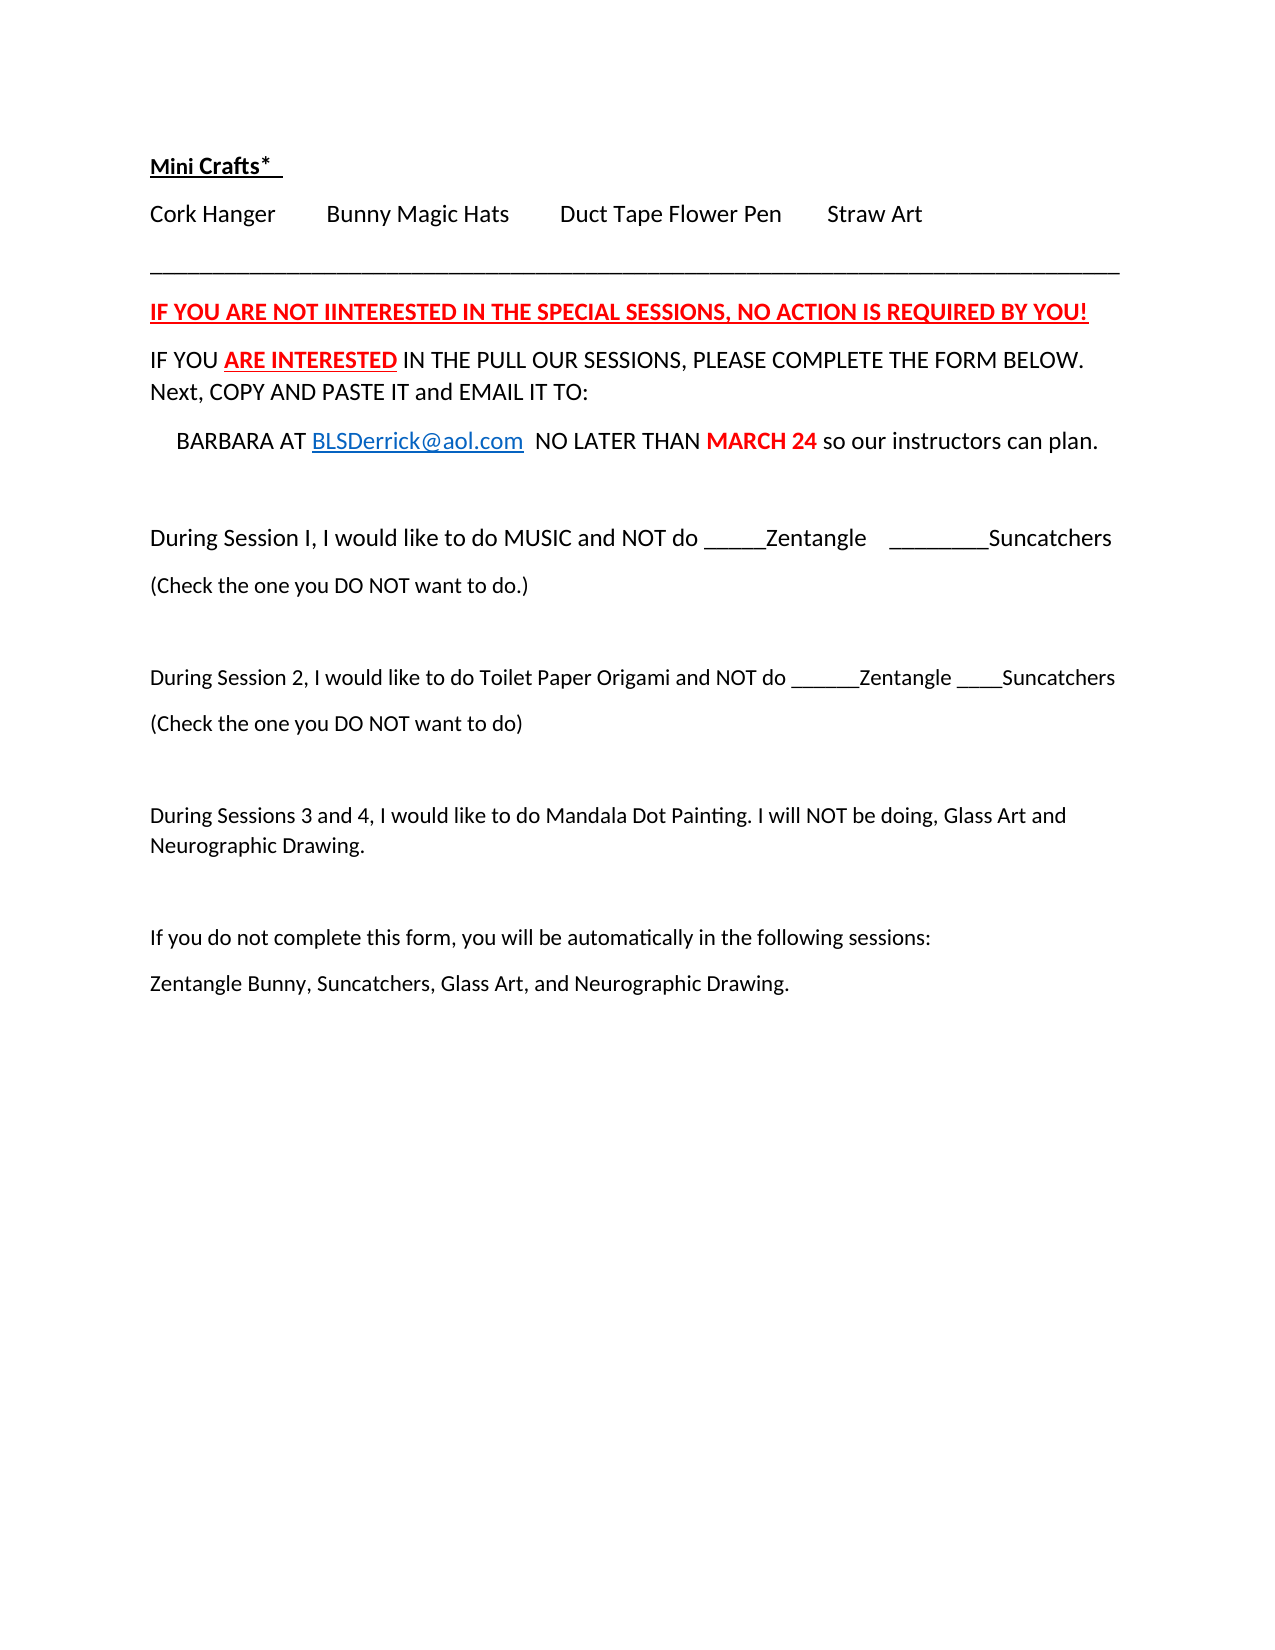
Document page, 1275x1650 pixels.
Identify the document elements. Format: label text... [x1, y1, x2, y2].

text During Session 2, I would like to do Toilet Paper Origami and NOT do ______Zentangle ____Suncatchers [150, 663, 1125, 691]
text ______________________________________________________________________________ [150, 247, 1125, 278]
text Zentangle Bunny, Suncatchers, Glass Art, and Neurographic Drawing. [150, 969, 1125, 997]
text BARBARA AT BLSDerrick@aol.com NO LATER THAN MARCH 24 so our instructors can plan. [150, 425, 1125, 456]
text Mini Crafts* [150, 150, 1125, 181]
text During Sessions 3 and 4, I would like to do Mandala Dot Painting. I will NOT be doing, Glass Art and Neurographic Drawing. [150, 801, 1125, 859]
text Cork Hanger Bunny Magic Hats Duct Tape Flower Pen Straw Art [150, 199, 1125, 229]
text If you do not complete this form, you will be automatically in the following sessions: [150, 923, 1125, 951]
text During Session I, I would like to do MUSIC and NOT do _____Zentangle ________Suncatchers [150, 522, 1125, 553]
text (Check the one you DO NOT want to do) [150, 709, 1125, 737]
text IF YOU ARE INTERESTED IN THE PULL OUR SESSIONS, PLEASE COMPLETE THE FORM BELOW. Next, COPY AND PASTE IT and EMAIL IT TO: [150, 344, 1125, 407]
text IF YOU ARE NOT IINTERESTED IN THE SPECIAL SESSIONS, NO ACTION IS REQUIRED BY YOU! [150, 296, 1125, 326]
text (Check the one you DO NOT want to do.) [150, 571, 1125, 599]
